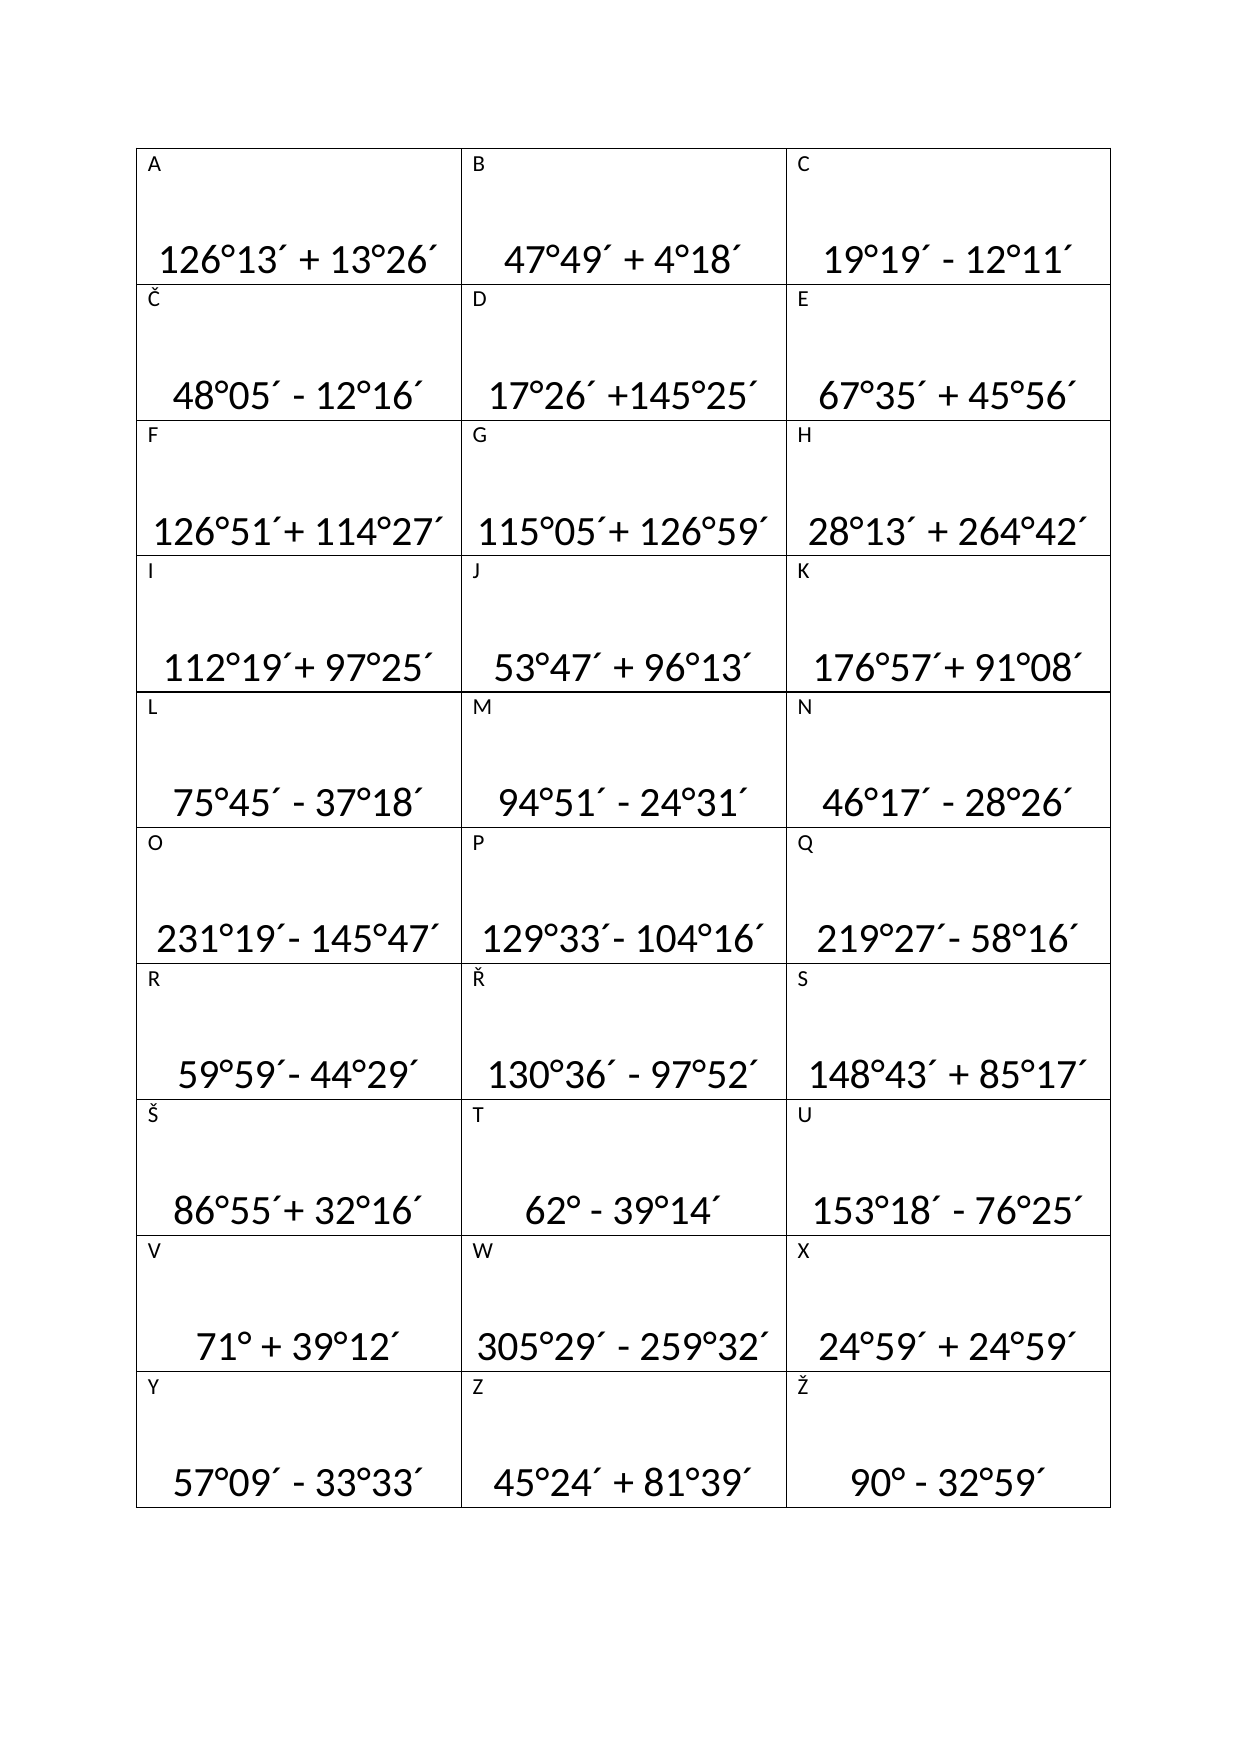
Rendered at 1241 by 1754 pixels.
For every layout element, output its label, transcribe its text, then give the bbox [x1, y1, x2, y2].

table_header A 126°13´ + 13°26´ [137, 149, 461, 283]
table_cell P 129°33´- 104°16´ [462, 828, 786, 963]
table_cell Q 219°27´- 58°16´ [787, 828, 1110, 963]
table_cell V 71° + 39°12´ [137, 1236, 461, 1371]
table_cell I 112°19´+ 97°25´ [137, 556, 461, 691]
table_cell D 17°26´ +145°25´ [462, 285, 786, 419]
table_header C 19°19´ - 12°11´ [787, 149, 1110, 283]
table_cell Č 48°05´ - 12°16´ [137, 285, 461, 419]
table_header B 47°49´ + 4°18´ [462, 149, 786, 283]
table_cell N 46°17´ - 28°26´ [787, 693, 1110, 827]
table_cell J 53°47´ + 96°13´ [462, 556, 786, 691]
table_cell Y 57°09´ - 33°33´ [137, 1372, 461, 1507]
table_cell G 115°05´+ 126°59´ [462, 421, 786, 555]
table_cell Š 86°55´+ 32°16´ [137, 1100, 461, 1235]
table_cell S 148°43´ + 85°17´ [787, 964, 1110, 1099]
table_cell O 231°19´- 145°47´ [137, 828, 461, 963]
table_cell W 305°29´ - 259°32´ [462, 1236, 786, 1371]
table_cell Ř 130°36´ - 97°52´ [462, 964, 786, 1099]
table_cell R 59°59´- 44°29´ [137, 964, 461, 1099]
table_cell E 67°35´ + 45°56´ [787, 285, 1110, 419]
table_cell U 153°18´ - 76°25´ [787, 1100, 1110, 1235]
table_cell L 75°45´ - 37°18´ [137, 693, 461, 827]
table_cell Z 45°24´ + 81°39´ [462, 1372, 786, 1507]
table_cell T 62° - 39°14´ [462, 1100, 786, 1235]
table_cell M 94°51´ - 24°31´ [462, 693, 786, 827]
table_cell K 176°57´+ 91°08´ [787, 556, 1110, 691]
table_cell Ž 90° - 32°59´ [787, 1372, 1110, 1507]
table_cell H 28°13´ + 264°42´ [787, 421, 1110, 555]
table_cell X 24°59´ + 24°59´ [787, 1236, 1110, 1371]
table_cell F 126°51´+ 114°27´ [137, 421, 461, 555]
